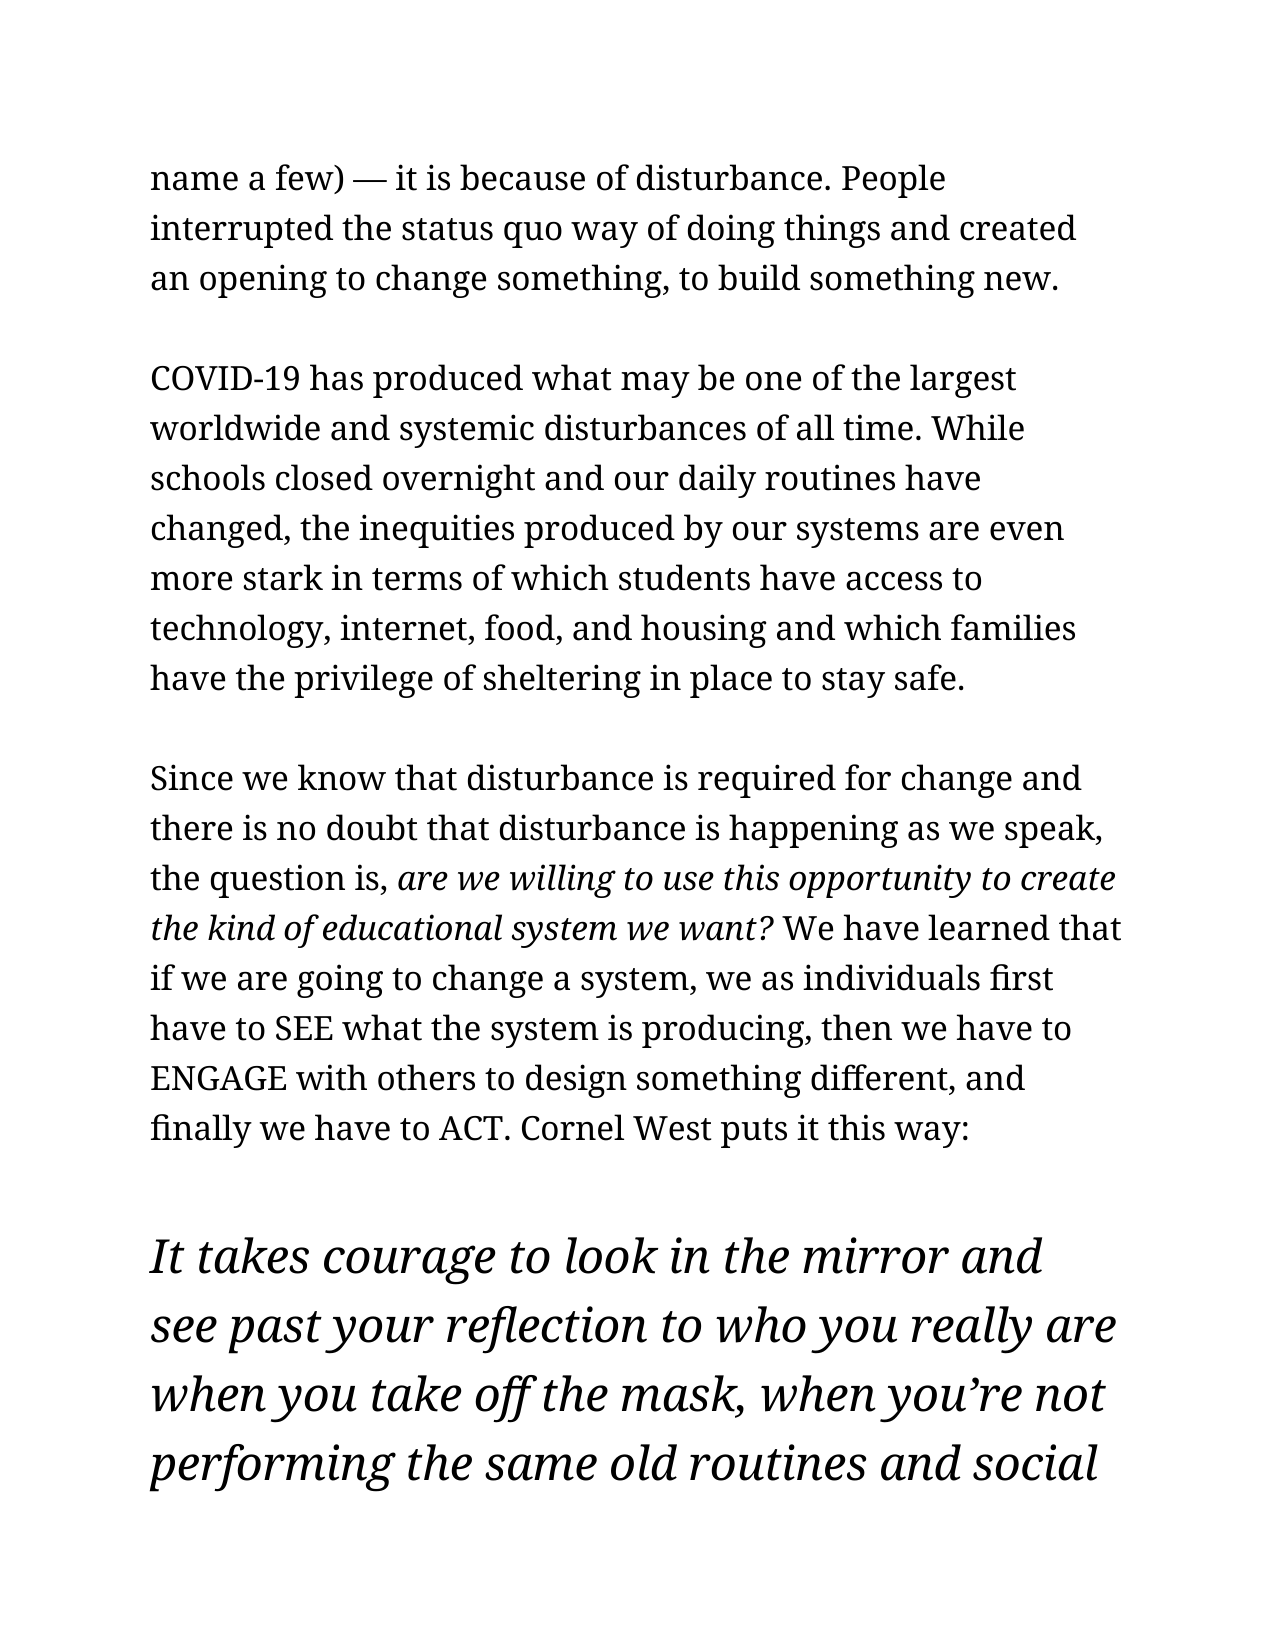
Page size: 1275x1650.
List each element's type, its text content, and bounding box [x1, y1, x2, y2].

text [150, 150, 1125, 300]
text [150, 1219, 1125, 1494]
text COVID-19 has produced what may be one of the largest worldwide and systemic disturbances of all time. While schools closed overnight and our daily routines have changed, the inequities produced by our systems are even more stark in terms of which students have access to technology, internet, food, and housing and which families have the privilege of sheltering in place to stay safe. [150, 350, 1125, 700]
text Since we know that disturbance is required for change and there is no doubt that disturbance is happening as we speak, the question is, are we willing to use this opportunity to create the kind of educational system we want? We have learned that if we are going to change a system, we as individuals first have to SEE what the system is producing, then we have to ENGAGE with others to design something different, and finally we have to ACT. Cornel West puts it this way: [150, 750, 1125, 1150]
